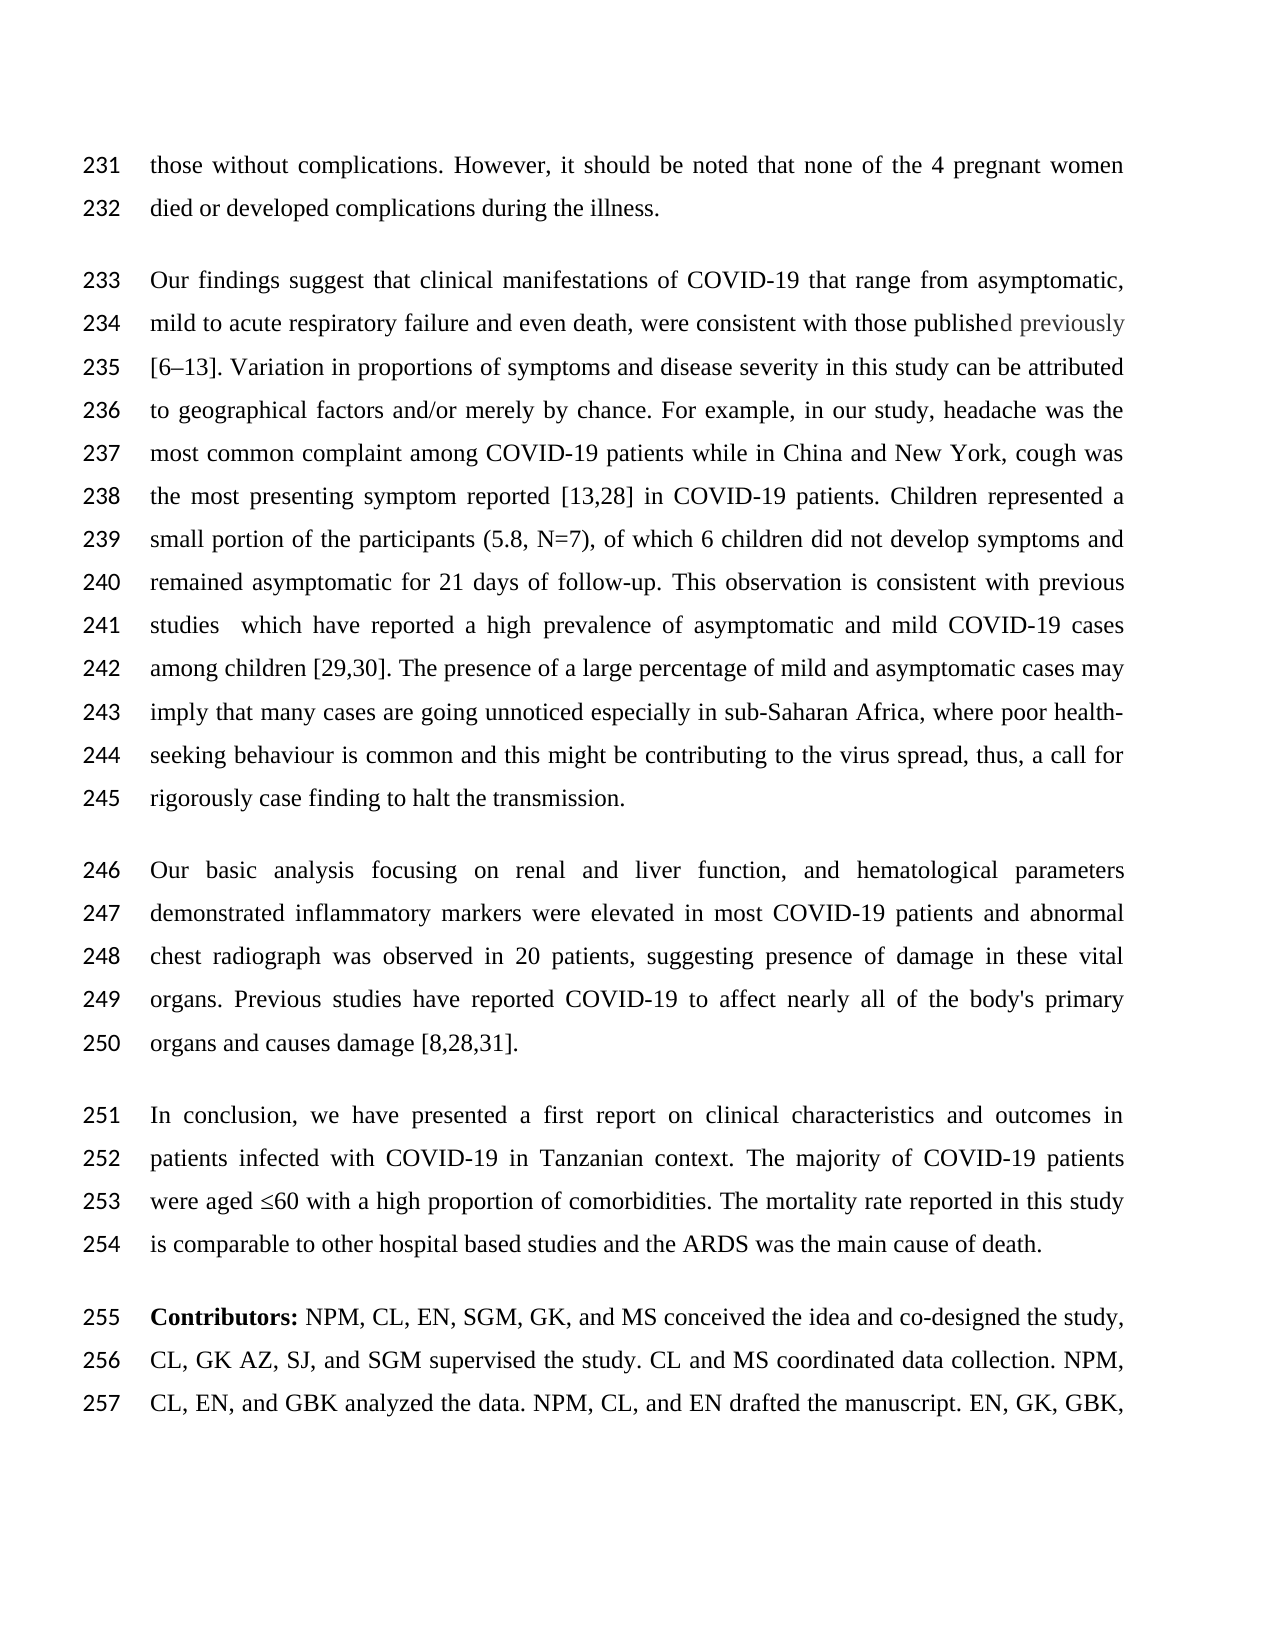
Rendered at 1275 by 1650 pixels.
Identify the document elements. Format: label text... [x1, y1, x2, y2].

text In conclusion, we have presented a first report on clinical characteristics and outcomes in patients infected with COVID-19 in Tanzanian context. The majority of COVID-19 patients were aged ≤60 with a high proportion of comorbidities. The mortality rate reported in this study is comparable to other hospital based studies and the ARDS was the main cause of death. [150, 1100, 1125, 1258]
text Our findings suggest that clinical manifestations of COVID-19 that range from asymptomatic, mild to acute respiratory failure and even death, were consistent with those published previously [6–13]. Variation in proportions of symptoms and disease severity in this study can be attributed to geographical factors and/or merely by chance. For example, in our study, headache was the most common complaint among COVID-19 patients while in China and New York, cough was the most presenting symptom reported [13,28] in COVID-19 patients. Children represented a small portion of the participants (5.8, N=7), of which 6 children did not develop symptoms and remained asymptomatic for 21 days of follow-up. This observation is consistent with previous studies which have reported a high prevalence of asymptomatic and mild COVID-19 cases among children [29,30]. The presence of a large percentage of mild and asymptomatic cases may imply that many cases are going unnoticed especially in sub-Saharan Africa, where poor health-seeking behaviour is common and this might be contributing to the virus spread, thus, a call for rigorously case finding to halt the transmission. [150, 265, 1125, 812]
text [150, 150, 1125, 222]
text Our basic analysis focusing on renal and liver function, and hematological parameters demonstrated inflammatory markers were elevated in most COVID-19 patients and abnormal chest radiograph was observed in 20 patients, suggesting presence of damage in these vital organs. Previous studies have reported COVID-19 to affect nearly all of the body's primary organs and causes damage [8,28,31]. [150, 855, 1125, 941]
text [150, 1302, 1125, 1417]
text Our basic analysis focusing on renal and liver function, and hematological parameters demonstrated inflammatory markers were elevated in most COVID-19 patients and abnormal chest radiograph was observed in 20 patients, suggesting presence of damage in these vital organs. Previous studies have reported COVID-19 to affect nearly all of the body's primary organs and causes damage [8,28,31]. [150, 970, 1125, 1056]
